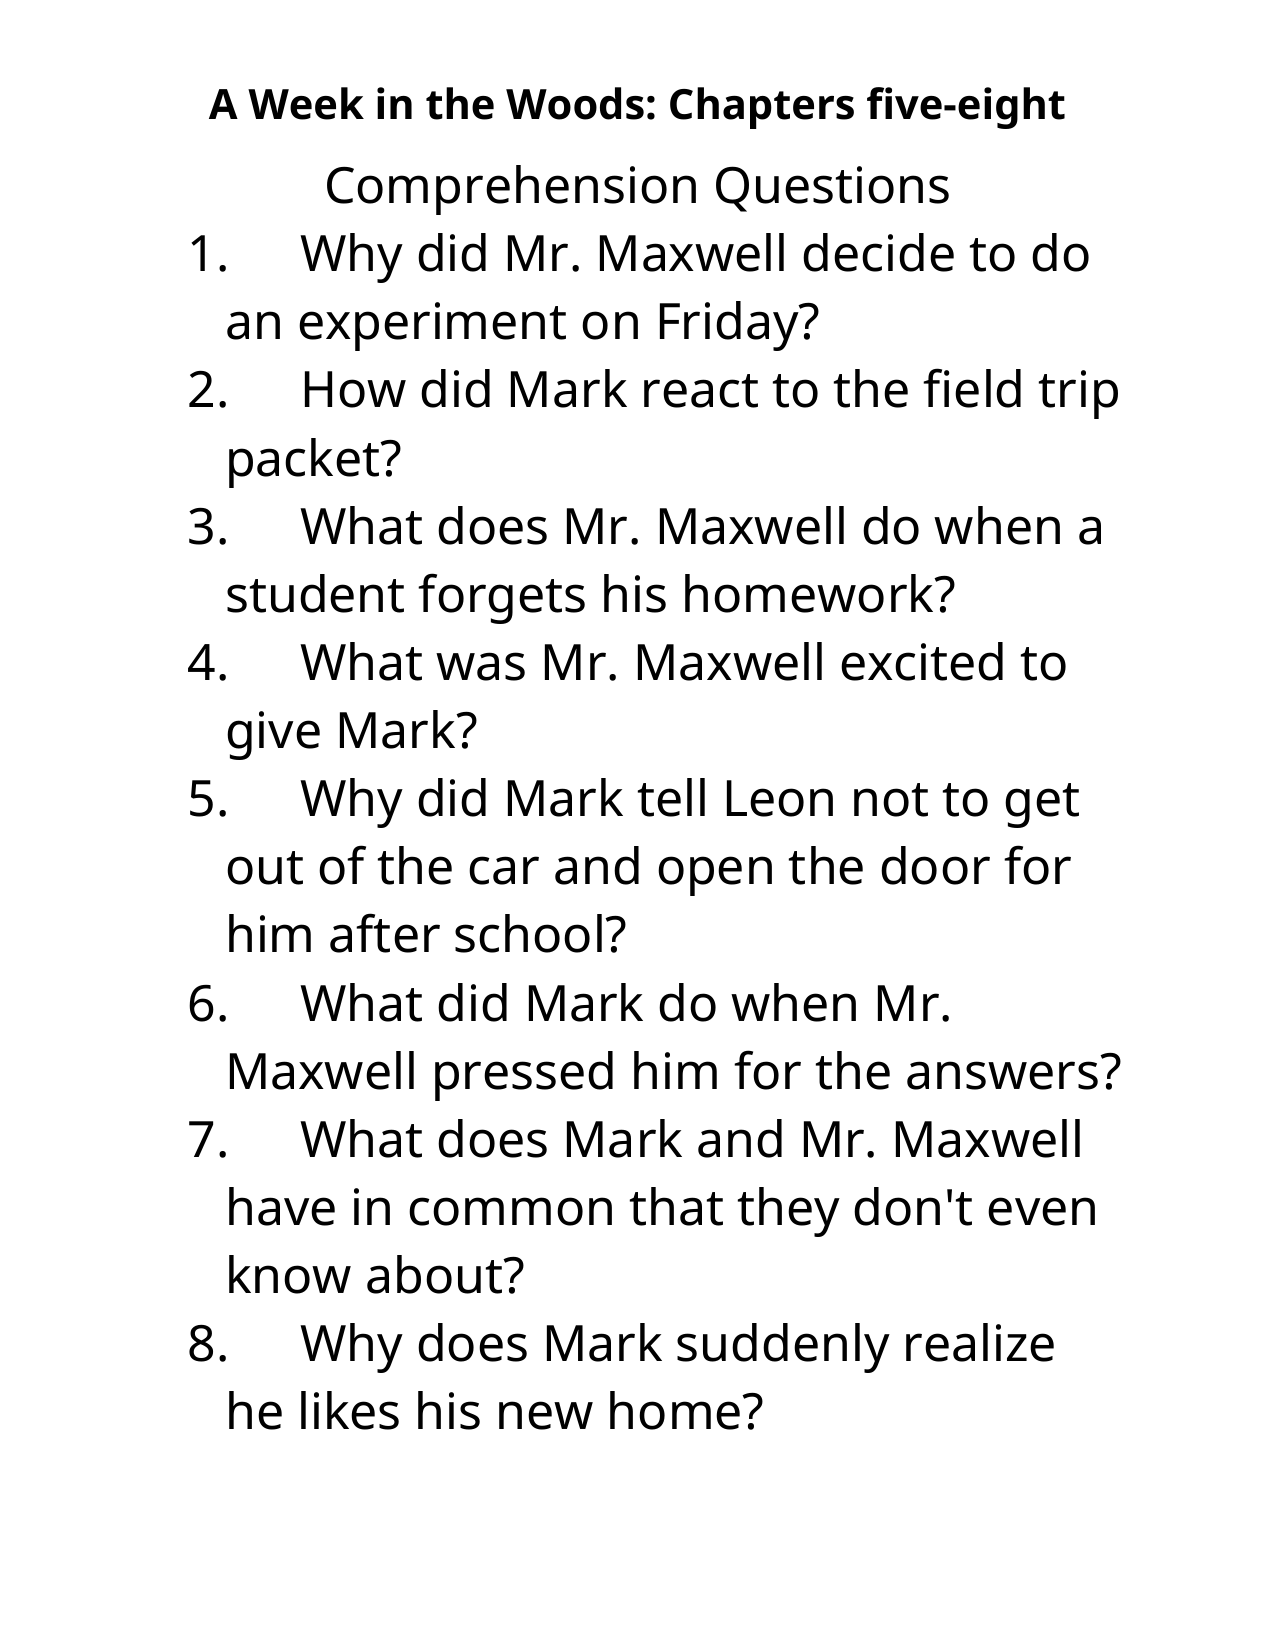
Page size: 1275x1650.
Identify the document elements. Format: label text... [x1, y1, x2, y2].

list Why did Mr. Maxwell decide to do an experiment on Friday? [187, 218, 1125, 354]
text Comprehension Questions [150, 150, 1125, 218]
list What was Mr. Maxwell excited to give Mark? [187, 627, 1125, 763]
list How did Mark react to the field trip packet? [187, 354, 1125, 491]
list What did Mark do when Mr. Maxwell pressed him for the answers? [187, 967, 1125, 1104]
list What does Mr. Maxwell do when a student forgets his homework? [187, 491, 1125, 627]
list What does Mark and Mr. Maxwell have in common that they don't even know about? [187, 1104, 1125, 1308]
list Why did Mark tell Leon not to get out of the car and open the door for him after school? [187, 763, 1125, 967]
list Why does Mark suddenly realize he likes his new home? [187, 1308, 1125, 1444]
